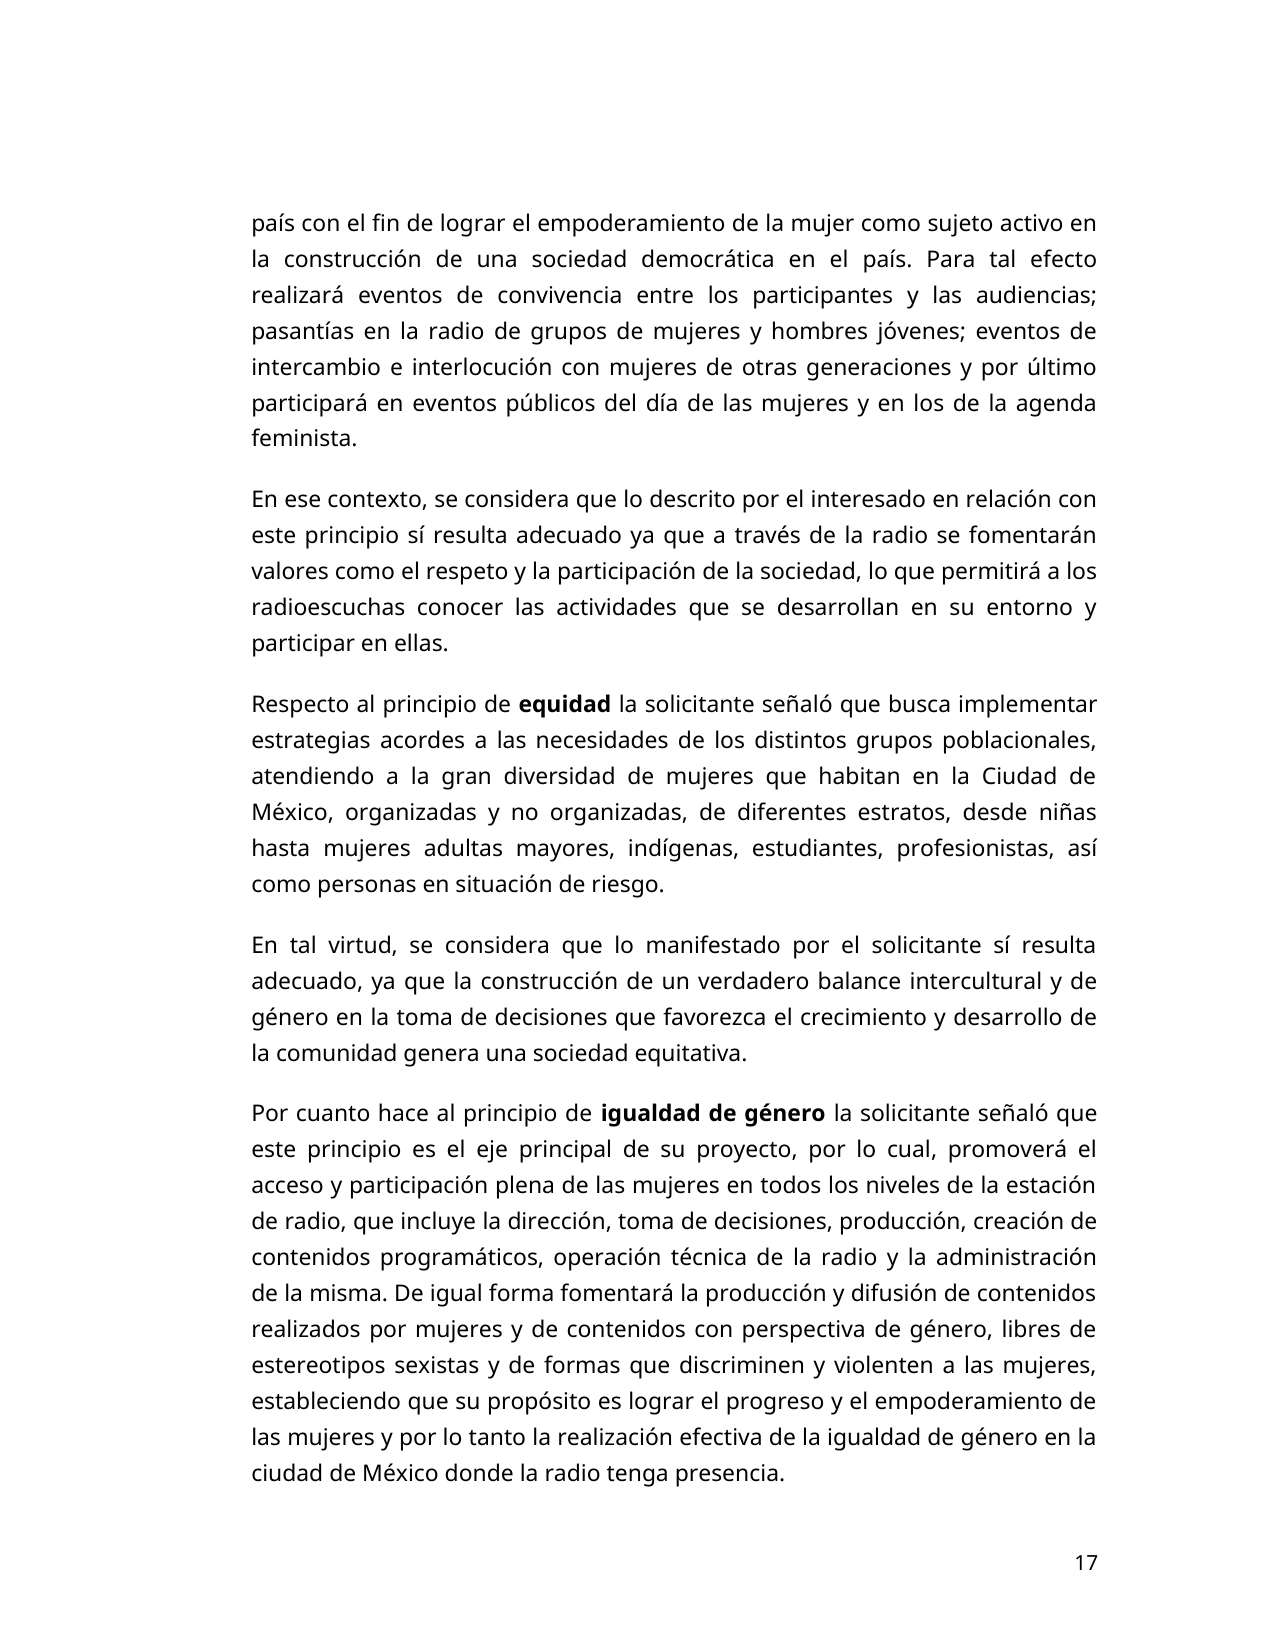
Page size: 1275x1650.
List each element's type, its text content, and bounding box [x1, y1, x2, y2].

list En tal virtud, se considera que lo manifestado por el solicitante sí resulta adecuado, ya que la construcción de un verdadero balance intercultural y de género en la toma de decisiones que favorezca el crecimiento y desarrollo de la comunidad genera una sociedad equitativa. [251, 929, 1098, 1068]
list Respecto al principio de equidad la solicitante señaló que busca implementar estrategias acordes a las necesidades de los distintos grupos poblacionales, atendiendo a la gran diversidad de mujeres que habitan en la Ciudad de México, organizadas y no organizadas, de diferentes estratos, desde niñas hasta mujeres adultas mayores, indígenas, estudiantes, profesionistas, así como personas en situación de riesgo. [251, 688, 1098, 899]
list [251, 207, 1098, 454]
list Por cuanto hace al principio de igualdad de género la solicitante señaló que este principio es el eje principal de su proyecto, por lo cual, promoverá el acceso y participación plena de las mujeres en todos los niveles de la estación de radio, que incluye la dirección, toma de decisiones, producción, creación de contenidos programáticos, operación técnica de la radio y la administración de la misma. De igual forma fomentará la producción y difusión de contenidos realizados por mujeres y de contenidos con perspectiva de género, libres de estereotipos sexistas y de formas que discriminen y violenten a las mujeres, estableciendo que su propósito es lograr el progreso y el empoderamiento de las mujeres y por lo tanto la realización efectiva de la igualdad de género en la ciudad de México donde la radio tenga presencia. [251, 1097, 1098, 1488]
list En ese contexto, se considera que lo descrito por el interesado en relación con este principio sí resulta adecuado ya que a través de la radio se fomentarán valores como el respeto y la participación de la sociedad, lo que permitirá a los radioescuchas conocer las actividades que se desarrollan en su entorno y participar en ellas. [251, 483, 1098, 658]
